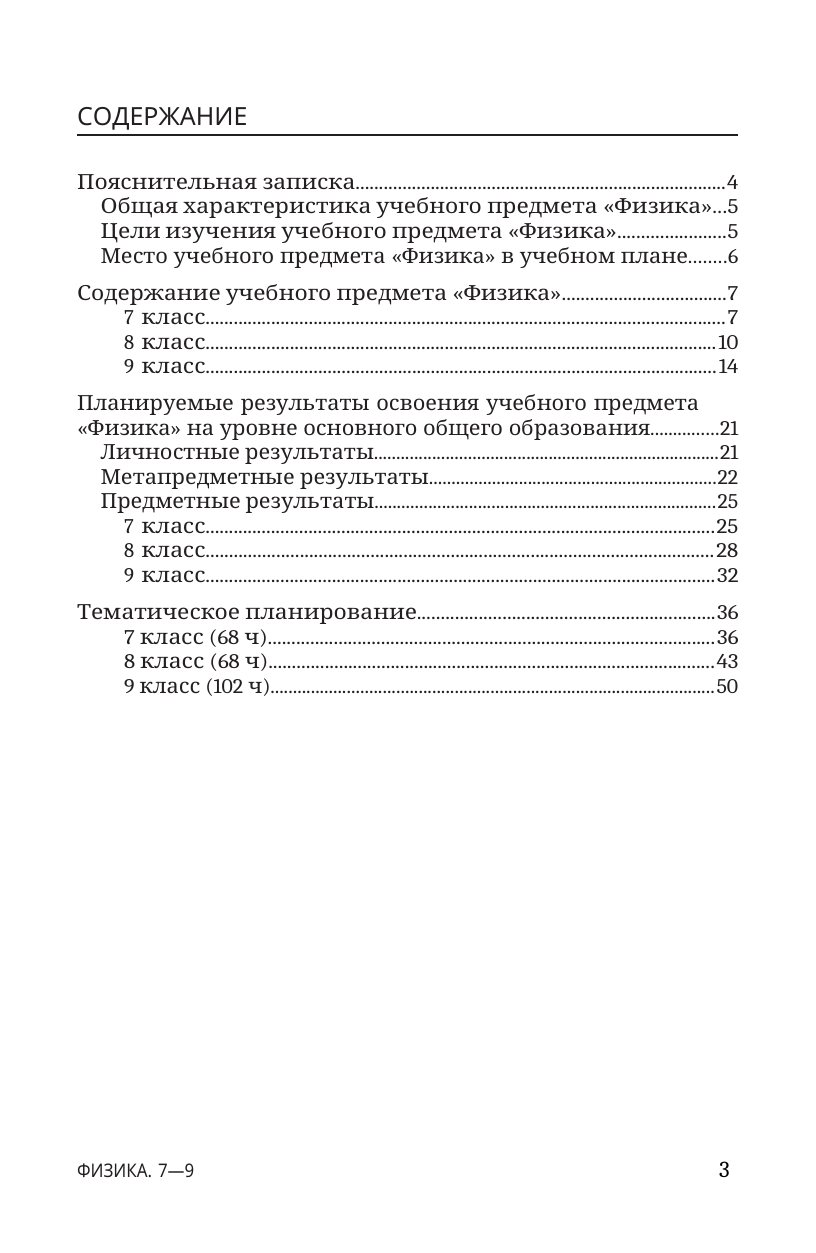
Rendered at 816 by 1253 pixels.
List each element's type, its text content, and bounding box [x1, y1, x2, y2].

subtitle СОДЕРЖАНИЕ [77, 99, 751, 133]
